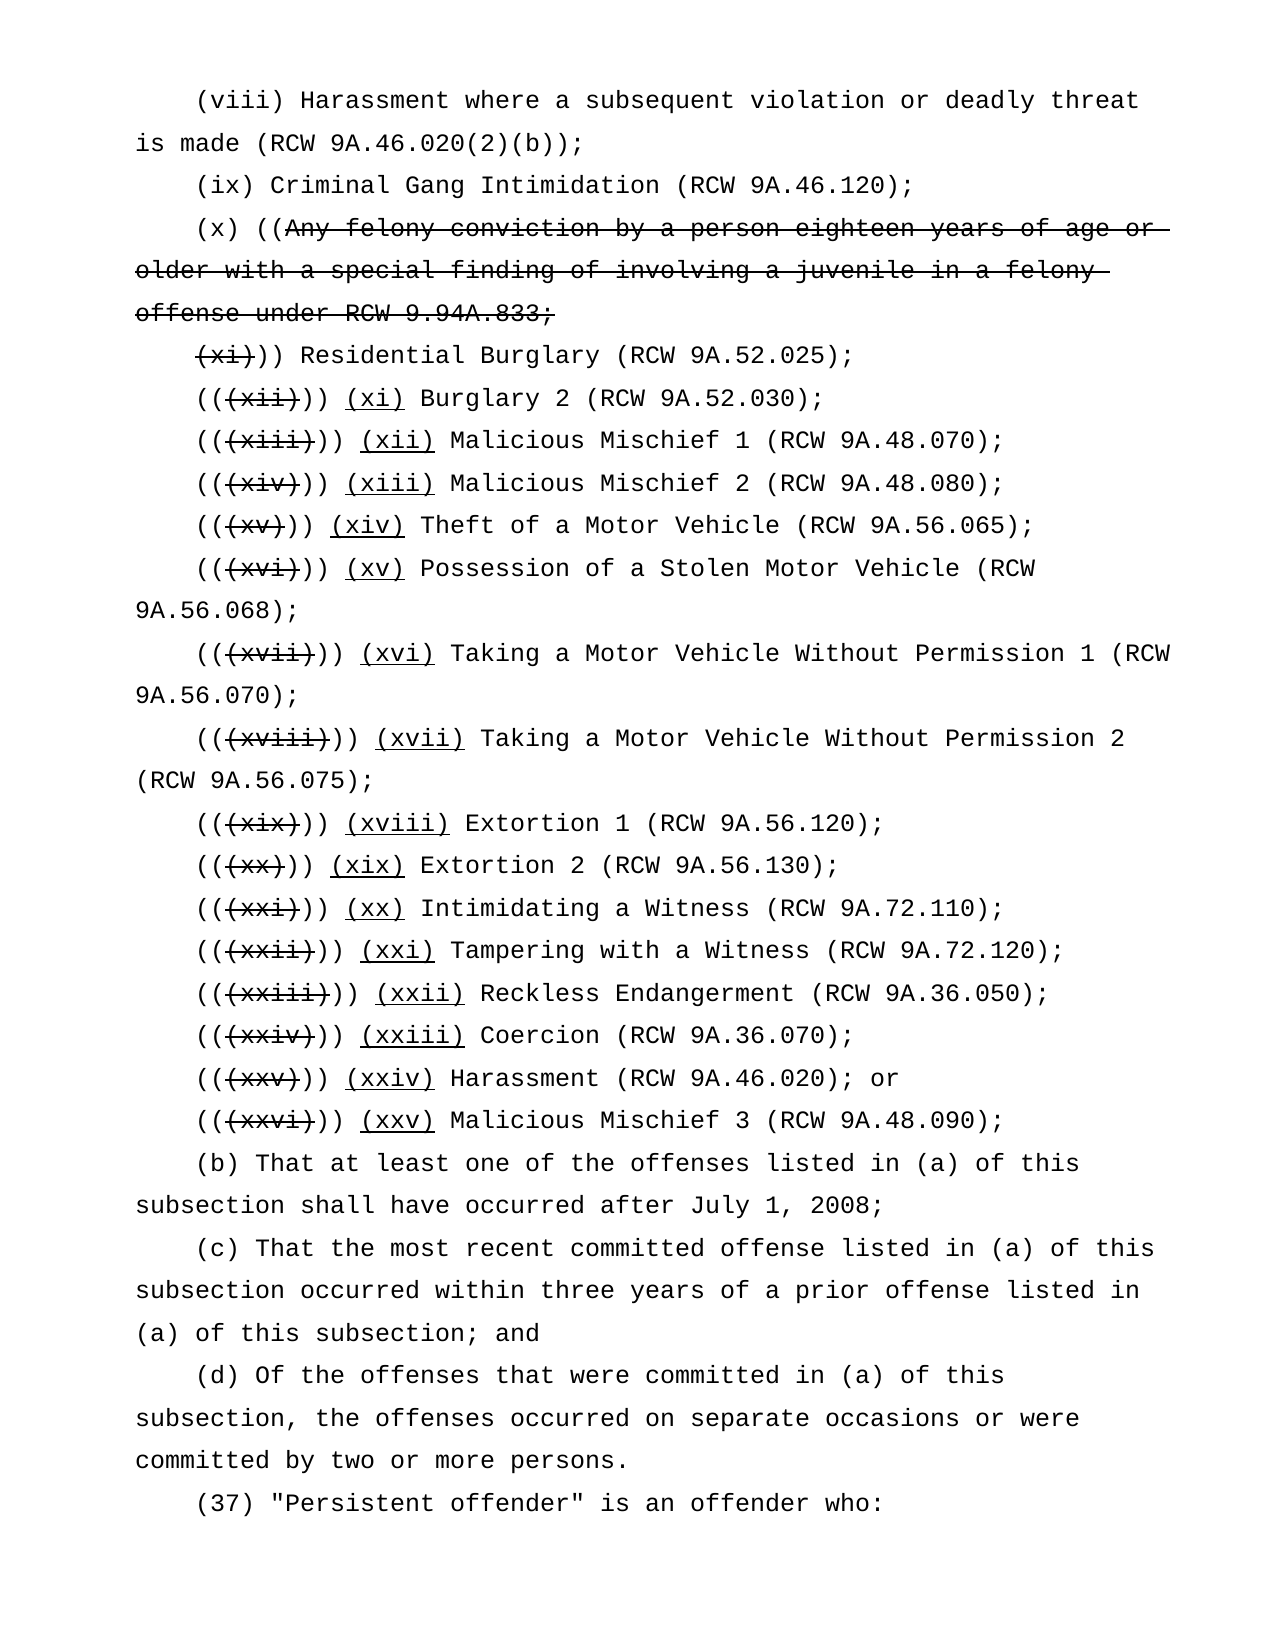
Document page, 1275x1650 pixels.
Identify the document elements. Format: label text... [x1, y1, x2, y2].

text (((xiv))) (xiii) Malicious Mischief 2 (RCW 9A.48.080); [135, 457, 1170, 500]
text (((xv))) (xiv) Theft of a Motor Vehicle (RCW 9A.56.065); [135, 500, 1170, 542]
text (((xvii))) (xvi) Taking a Motor Vehicle Without Permission 1 (RCW 9A.56.070); [135, 627, 1170, 712]
text (((xx))) (xix) Extortion 2 (RCW 9A.56.130); [135, 840, 1170, 882]
text (b) That at least one of the offenses listed in (a) of this subsection shall have occurred after July 1, 2008; [135, 1137, 1170, 1222]
text (((xii))) (xi) Burglary 2 (RCW 9A.52.030); [135, 372, 1170, 415]
text (xi))) Residential Burglary (RCW 9A.52.025); [135, 330, 1170, 372]
text (((xxiii))) (xxii) Reckless Endangerment (RCW 9A.36.050); [135, 967, 1170, 1010]
text (((xiii))) (xii) Malicious Mischief 1 (RCW 9A.48.070); [135, 415, 1170, 457]
text (((xvi))) (xv) Possession of a Stolen Motor Vehicle (RCW 9A.56.068); [135, 542, 1170, 627]
text (((xxvi))) (xxv) Malicious Mischief 3 (RCW 9A.48.090); [135, 1095, 1170, 1137]
text (((xxii))) (xxi) Tampering with a Witness (RCW 9A.72.120); [135, 925, 1170, 967]
text (c) That the most recent committed offense listed in (a) of this subsection occurred within three years of a prior offense listed in (a) of this subsection; and [135, 1222, 1170, 1350]
text (((xix))) (xviii) Extortion 1 (RCW 9A.56.120); [135, 797, 1170, 840]
text (x) ((Any felony conviction by a person eighteen years of age or older with a special finding of involving a juvenile in a felony offense under RCW 9.94A.833; [135, 202, 1170, 330]
text (((xxv))) (xxiv) Harassment (RCW 9A.46.020); or [135, 1052, 1170, 1095]
text (((xviii))) (xvii) Taking a Motor Vehicle Without Permission 2 (RCW 9A.56.075); [135, 712, 1170, 797]
text (((xxiv))) (xxiii) Coercion (RCW 9A.36.070); [135, 1010, 1170, 1052]
text (viii) Harassment where a subsequent violation or deadly threat is made (RCW 9A.46.020(2)(b)); [135, 75, 1170, 160]
text (37) "Persistent offender" is an offender who: [135, 1477, 1170, 1520]
text (ix) Criminal Gang Intimidation (RCW 9A.46.120); [135, 160, 1170, 202]
text (d) Of the offenses that were committed in (a) of this subsection, the offenses occurred on separate occasions or were committed by two or more persons. [135, 1350, 1170, 1477]
text (((xxi))) (xx) Intimidating a Witness (RCW 9A.72.110); [135, 882, 1170, 925]
